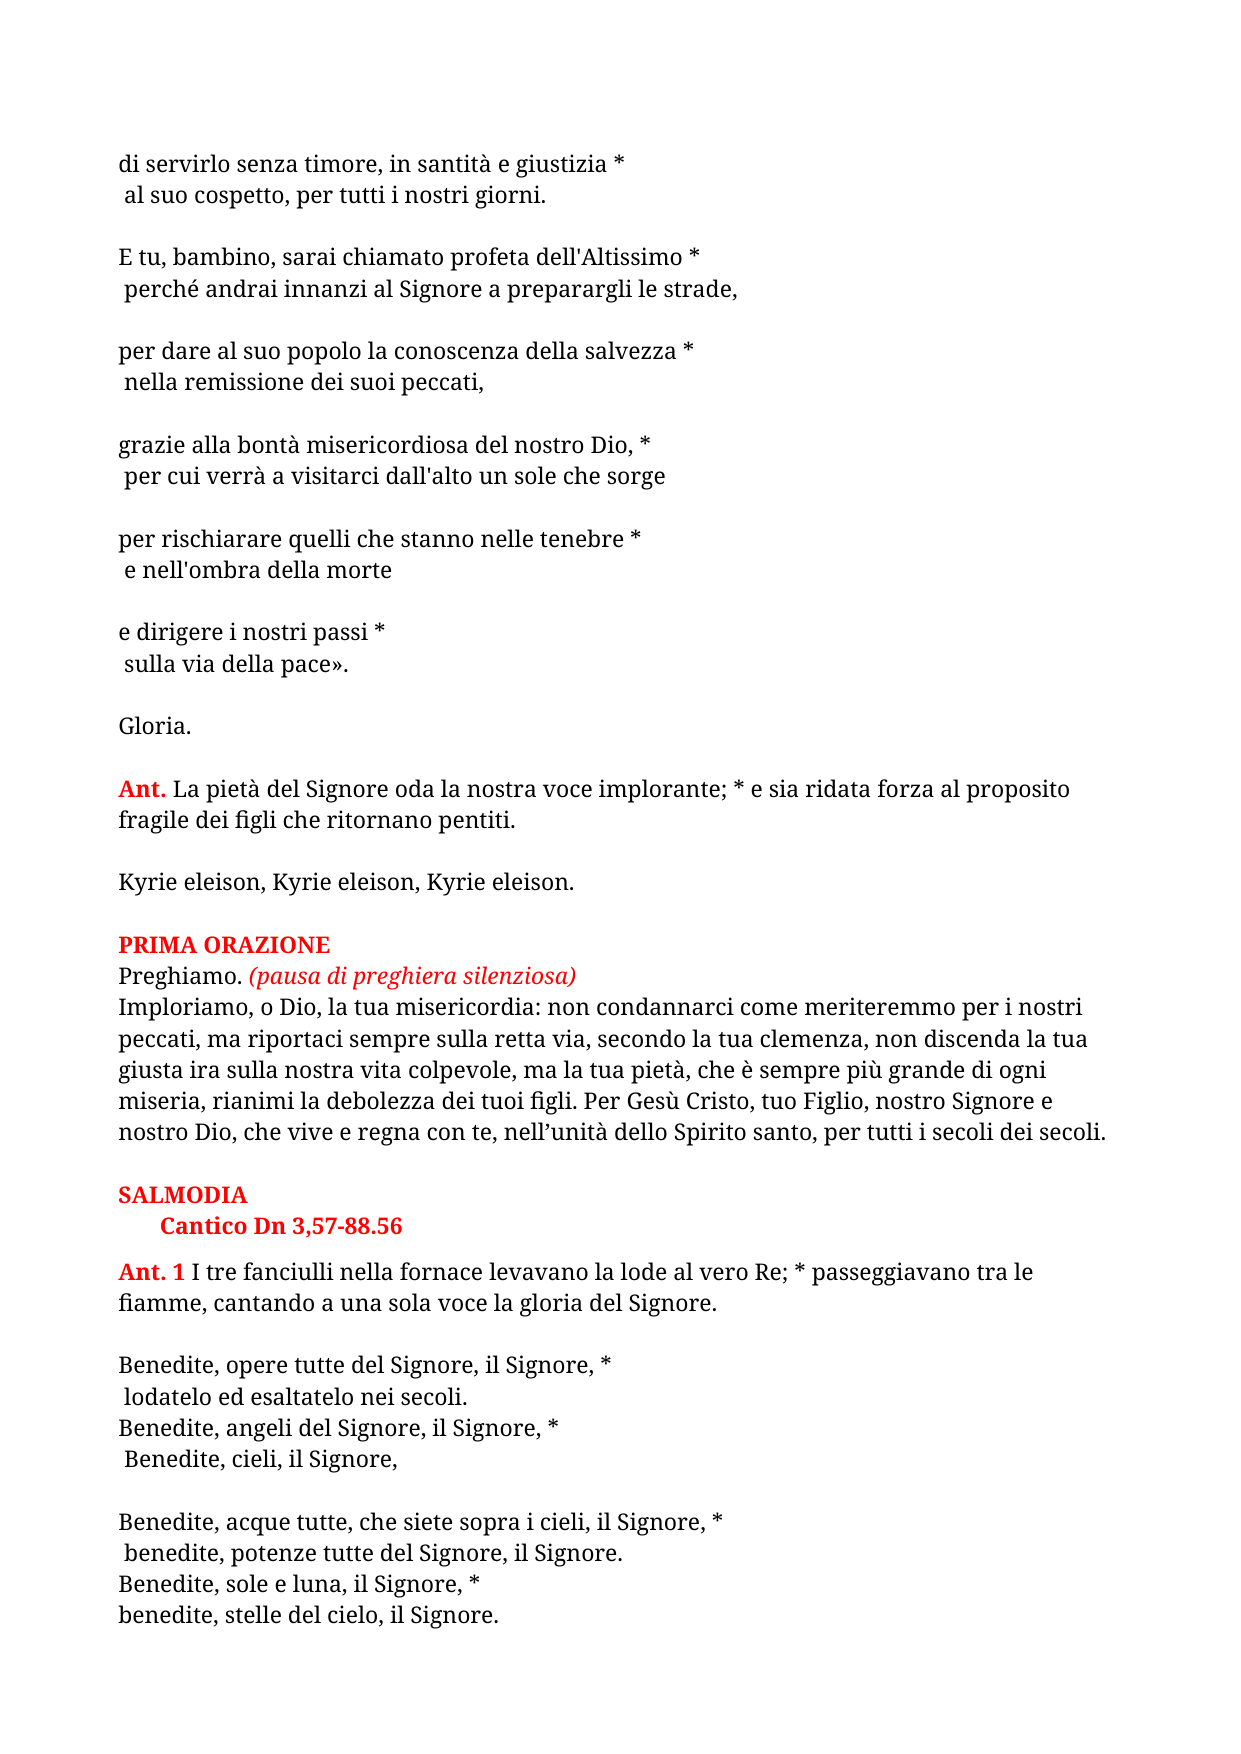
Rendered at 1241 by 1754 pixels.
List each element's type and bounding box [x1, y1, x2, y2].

text [118, 148, 1122, 1631]
